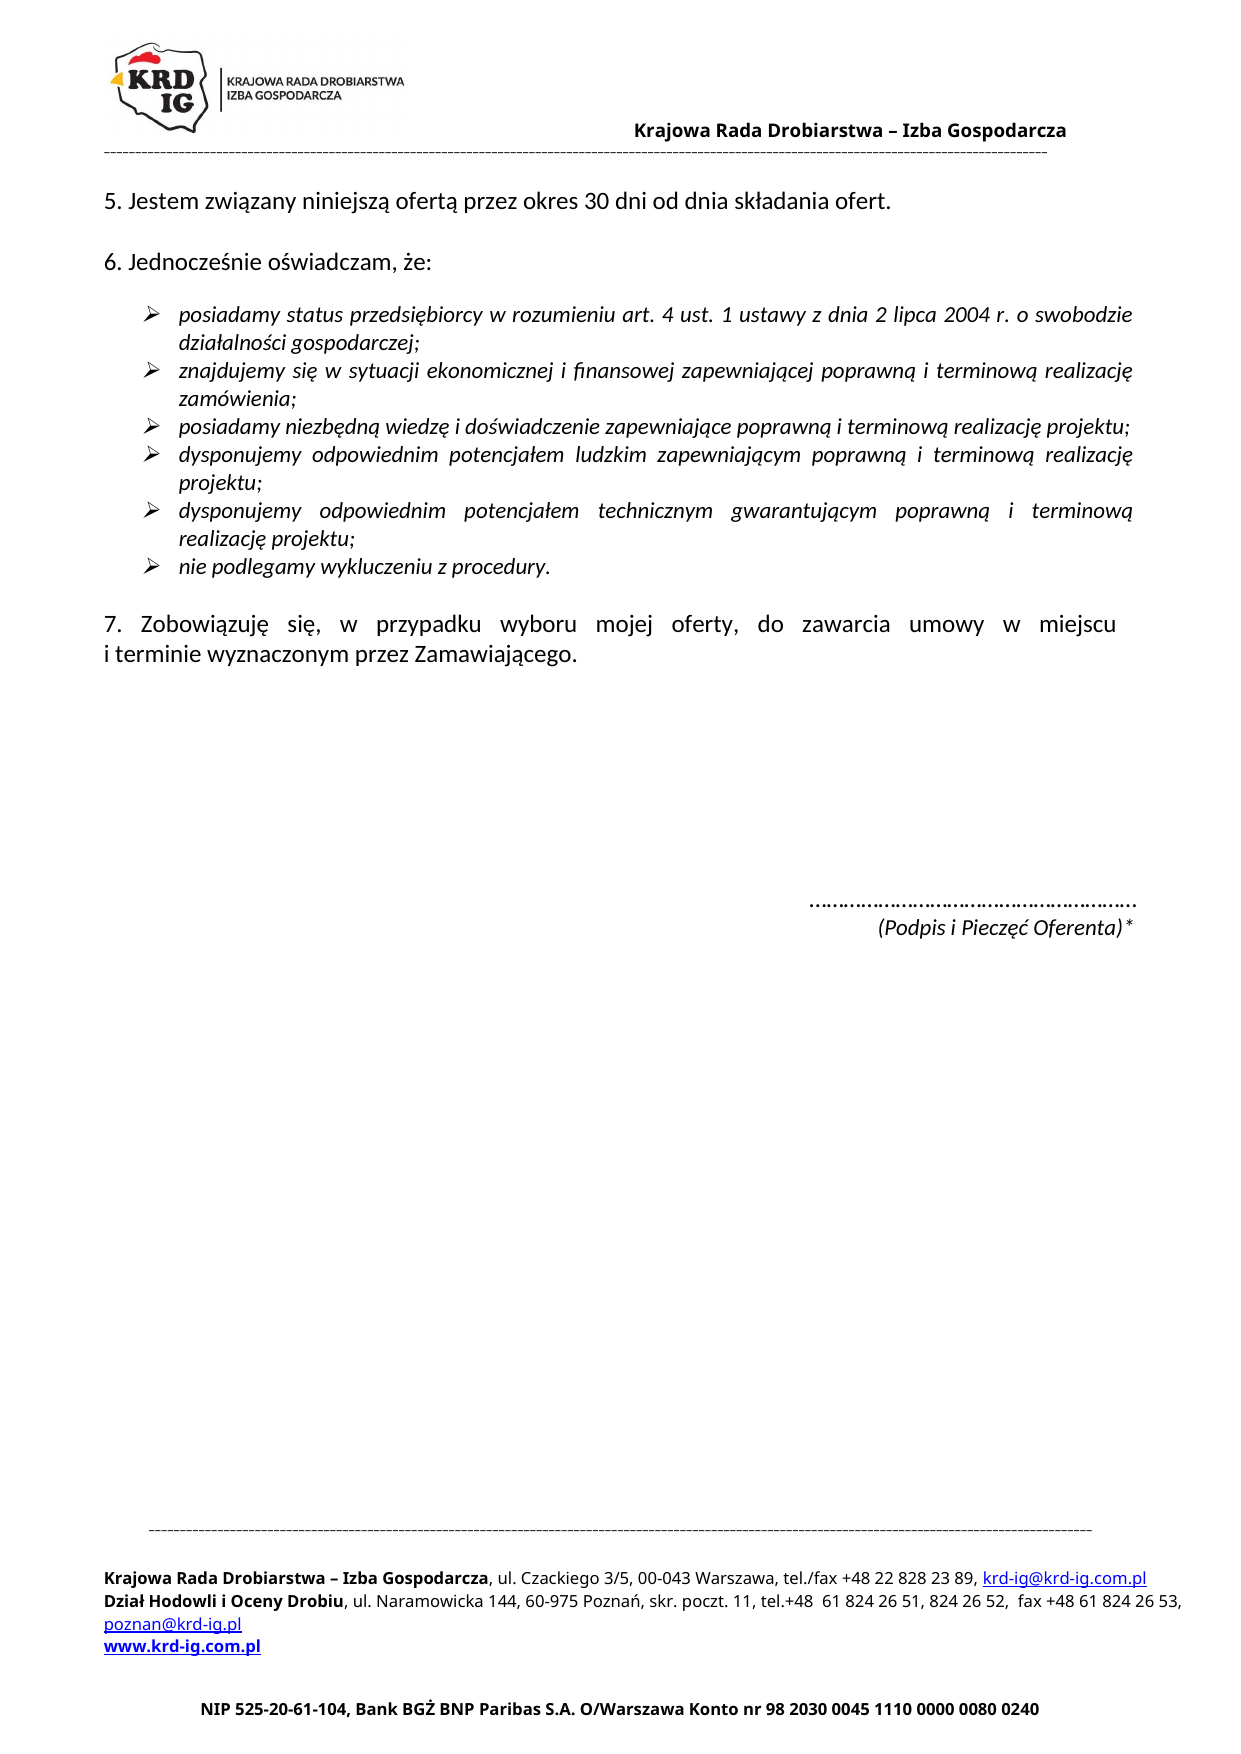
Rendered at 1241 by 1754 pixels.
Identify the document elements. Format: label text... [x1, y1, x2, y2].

text ………………………………………………… [103, 883, 1137, 913]
text (Podpis i Pieczęć Oferenta)* [103, 913, 1137, 941]
list dysponujemy odpowiednim potencjałem ludzkim zapewniającym poprawną i terminową realizację projektu; [141, 440, 1137, 496]
text 5. Jestem związany niniejszą ofertą przez okres 30 dni od dnia składania ofert. [103, 185, 1137, 216]
picture [103, 29, 414, 138]
list nie podlegamy wykluczeniu z procedury. [141, 552, 1137, 580]
list dysponujemy odpowiednim potencjałem technicznym gwarantującym poprawną i terminową realizację projektu; [141, 496, 1137, 552]
list znajdujemy się w sytuacji ekonomicznej i finansowej zapewniającej poprawną i terminową realizację zamówienia; [141, 356, 1137, 412]
text 6. Jednocześnie oświadczam, że: [103, 246, 1137, 277]
list posiadamy niezbędną wiedzę i doświadczenie zapewniające poprawną i terminową realizację projektu; [141, 412, 1137, 440]
text 7. Zobowiązuję się, w przypadku wyboru mojej oferty, do zawarcia umowy w miejscu i terminie wyznaczonym przez Zamawiającego. [103, 608, 1137, 669]
list posiadamy status przedsiębiorcy w rozumieniu art. 4 ust. 1 ustawy z dnia 2 lipca 2004 r. o swobodzie działalności gospodarczej; [141, 300, 1137, 356]
